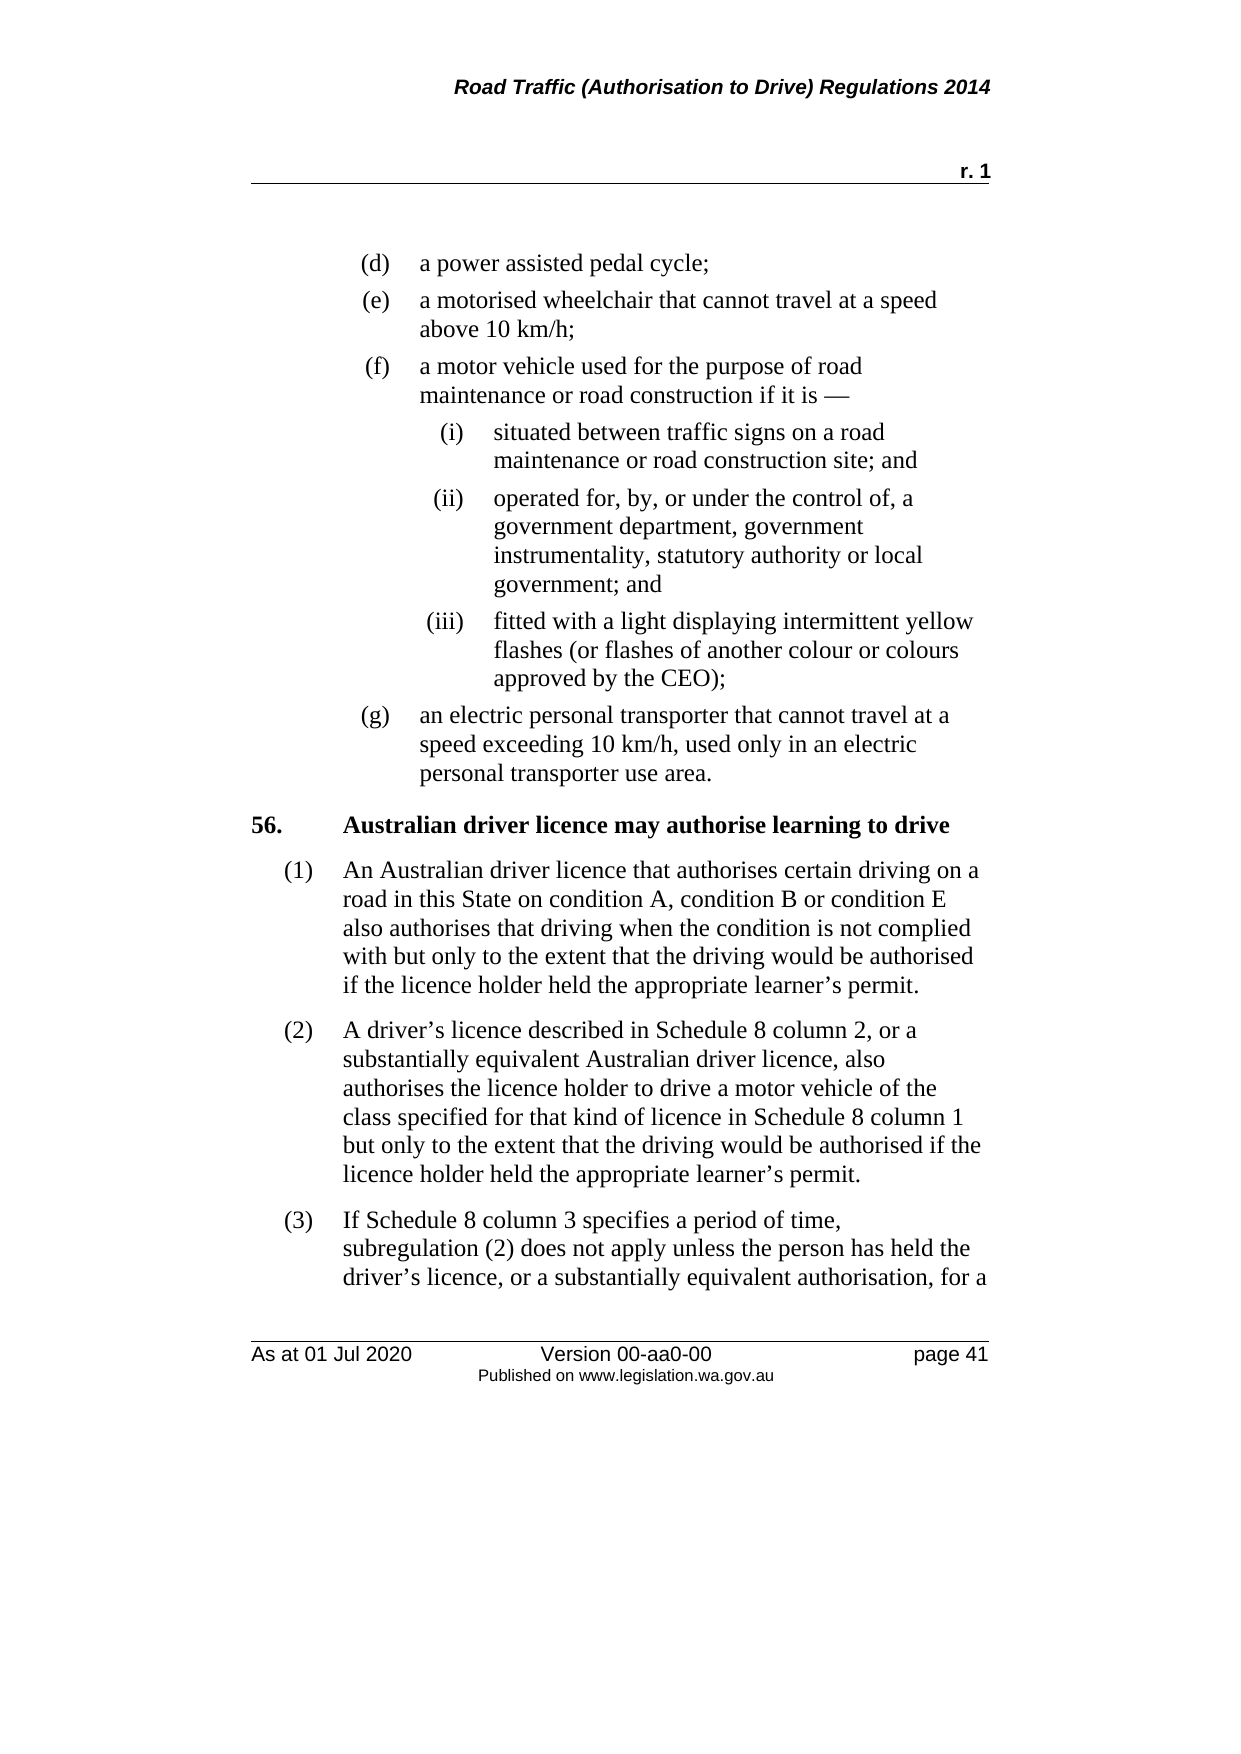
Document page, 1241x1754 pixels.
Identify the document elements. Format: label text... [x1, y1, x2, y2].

text (iii) fitted with a light displaying intermittent yellow flashes (or flashes of another colour or colours approved by the CEO); [251, 606, 989, 692]
text (e) a motorised wheelchair that cannot travel at a speed above 10 km/h; [251, 285, 989, 343]
subtitle 56. Australian driver licence may authorise learning to drive [251, 810, 989, 838]
text (d) a power assisted pedal cycle; [251, 248, 989, 277]
text (f) a motor vehicle used for the purpose of road maintenance or road construction if it is — [251, 351, 989, 408]
text (g) an electric personal transporter that cannot travel at a speed exceeding 10 km/h, used only in an electric personal transporter use area. [251, 701, 989, 787]
text (2) A driver’s licence described in Schedule 8 column 2, or a substantially equivalent Australian driver licence, also authorises the licence holder to drive a motor vehicle of the class specified for that kind of licence in Schedule 8 column 1 but only to the extent that the driving would be authorised if the licence holder held the appropriate learner’s permit. [251, 1016, 989, 1188]
text (1) An Australian driver licence that authorises certain driving on a road in this State on condition A, condition B or condition E also authorises that driving when the condition is not complied with but only to the extent that the driving would be authorised if the licence holder held the appropriate learner’s permit. [251, 855, 989, 999]
text (ii) operated for, by, or under the control of, a government department, government instrumentality, statutory authority or local government; and [251, 483, 989, 598]
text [251, 1205, 989, 1291]
text (i) situated between traffic signs on a road maintenance or road construction site; and [251, 417, 989, 474]
